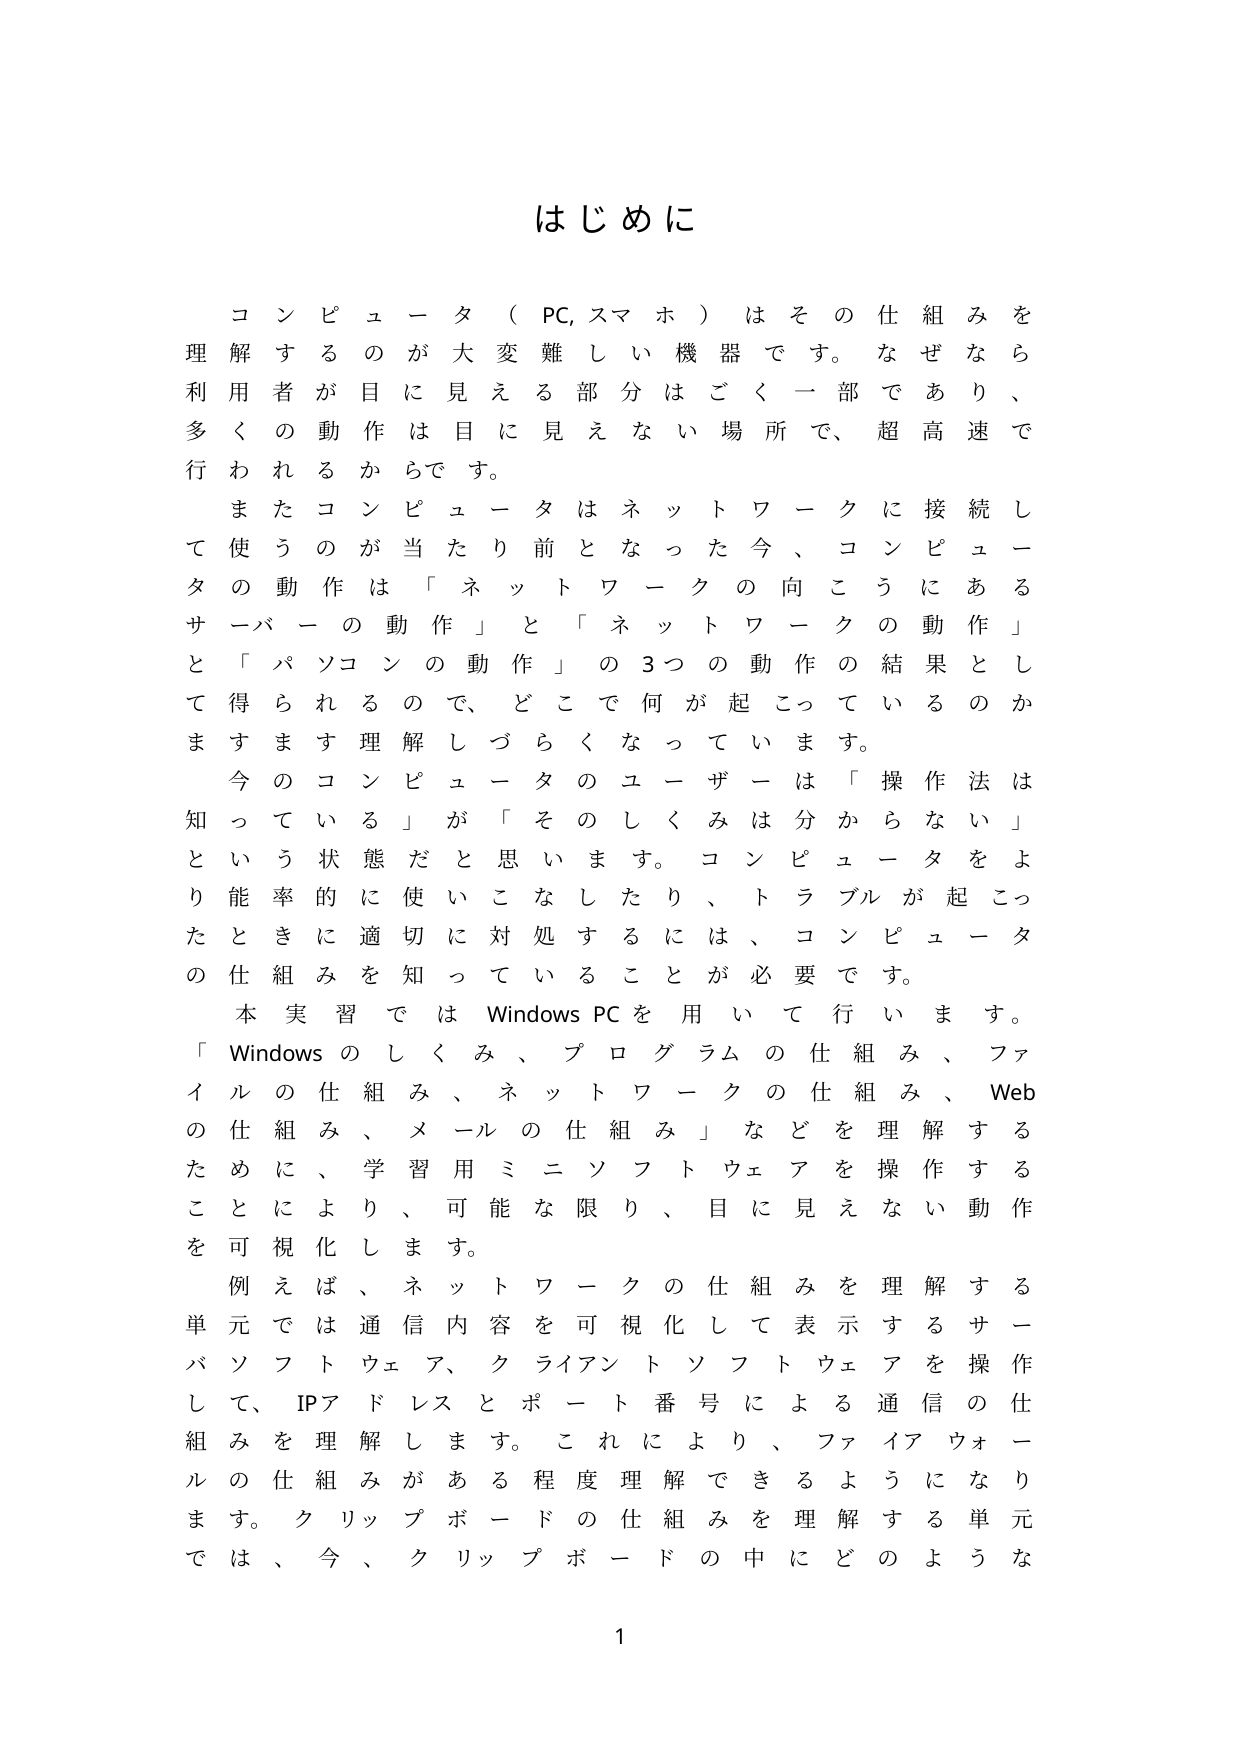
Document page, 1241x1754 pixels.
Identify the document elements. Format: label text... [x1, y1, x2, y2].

text はじめに [185, 178, 1056, 255]
text 今のコンピュータのユーザーは「操作法は知っている」が「そのしくみは分からない」という状態だと思います。コンピュータをより能率的に使いこなしたり、トラブルが起こったときに適切に対処するには、コンピュータの仕組みを知っていることが必要です。 [185, 760, 1056, 993]
text またコンピュータはネットワークに接続して使うのが当たり前となった今、コンピュータの動作は「ネットワークの向こうにあるサーバーの動作」と「ネットワークの動作」と「パソコンの動作」の3つの動作の結果として得られるので、どこで何が起こっているのかますます理解しづらくなっています。 [185, 488, 1056, 760]
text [185, 1266, 1056, 1576]
text コンピュータ（PC, スマホ）はその仕組みを理解するのが大変難しい機器です。なぜなら、利用者が目に見える部分はごく一部であり、多くの動作は目に見えない場所で、超高速で行われるからです。 [185, 294, 1056, 488]
text 本実習ではWindows PCを用いて行います。「Windowsのしくみ、プログラムの仕組み、ファイルの仕組み、ネットワークの仕組み、Webの仕組み、メールの仕組み」などを理解するために、学習用ミニソフトウェアを操作することにより、可能な限り、目に見えない動作を可視化します。 [185, 993, 1056, 1266]
